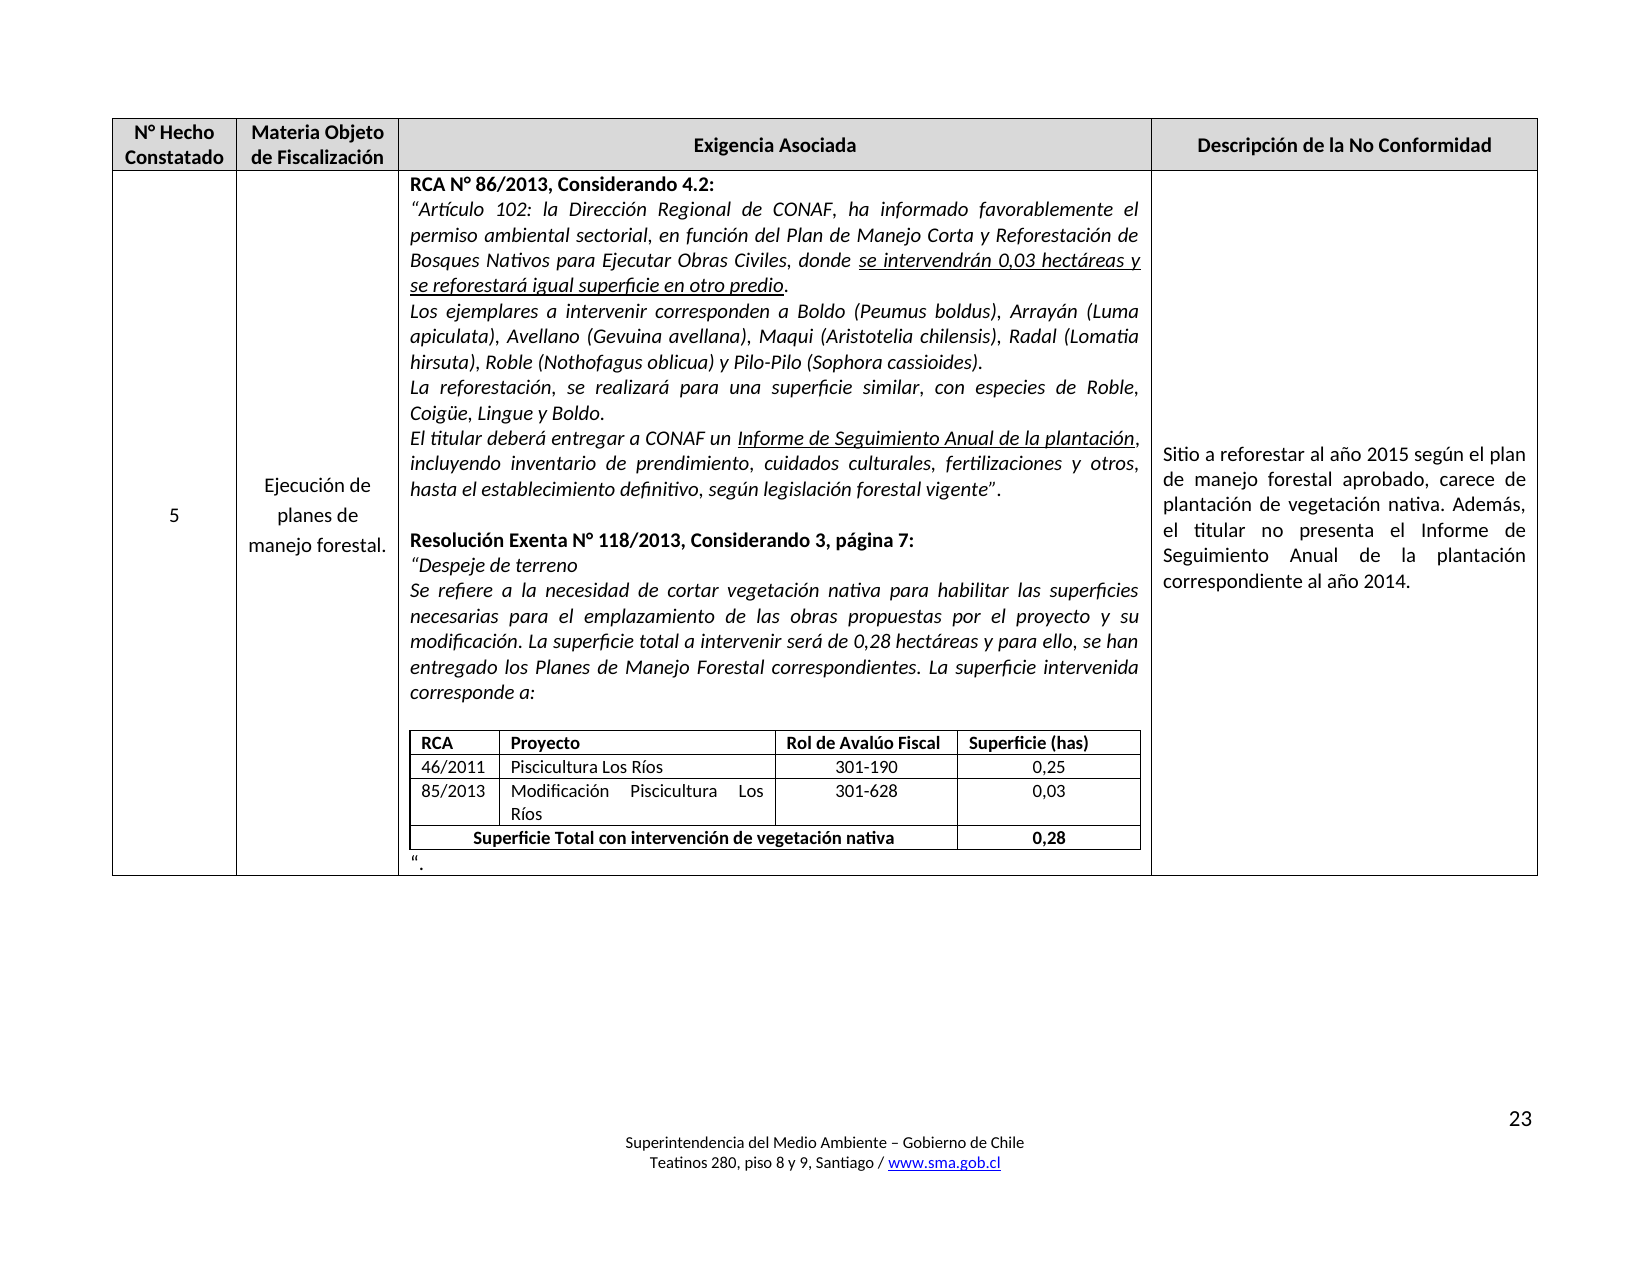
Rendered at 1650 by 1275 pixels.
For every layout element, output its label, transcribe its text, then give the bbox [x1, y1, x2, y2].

table_header Descripción de la No Conformidad [1152, 119, 1537, 170]
table_cell 5 [113, 171, 236, 875]
table_cell Sitio a reforestar al año 2015 según el plan de manejo forestal aprobado, carece de plantación de vegetación nativa. Además, el titular no presenta el Informe de Seguimiento Anual de la plantación correspondiente al año 2014. [1152, 171, 1537, 875]
table_header N° Hecho Constatado [113, 119, 236, 170]
table_cell Ejecución de planes de manejo forestal. [237, 171, 398, 875]
table_header Exigencia Asociada [399, 119, 1151, 170]
table_cell RCA N° 86/2013, Considerando 4.2: “Artículo 102: la Dirección Regional de CONAF, ha informado favorablemente el permiso ambiental sectorial, en función del Plan de Manejo Corta y Reforestación de Bosques Nativos para Ejecutar Obras Civiles, donde se intervendrán 0,03 hectáreas y se reforestará igual superficie en otro predio. Los ejemplares a intervenir corresponden a Boldo (Peumus boldus), Arrayán (Luma apiculata), Avellano (Gevuina avellana), Maqui (Aristotelia chilensis), Radal (Lomatia hirsuta), Roble (Nothofagus oblicua) y Pilo-Pilo (Sophora cassioides). La reforestación, se realizará para una superficie similar, con especies de Roble, Coigüe, Lingue y Boldo. El titular deberá entregar a CONAF un Informe de Seguimiento Anual de la plantación, incluyendo inventario de prendimiento, cuidados culturales, fertilizaciones y otros, hasta el establecimiento definitivo, según legislación forestal vigente”. Resolución Exenta N° 118/2013, Considerando 3, página 7: “Despeje de terreno Se refiere a la necesidad de cortar vegetación nativa para habilitar las superficies necesarias para el emplazamiento de las obras propuestas por el proyecto y su modificación. La superficie total a intervenir será de 0,28 hectáreas y para ello, se han entregado los Planes de Manejo Forestal correspondientes. La superficie intervenida corresponde a: “. [399, 171, 1151, 875]
table_header Materia Objeto de Fiscalización [237, 119, 398, 170]
